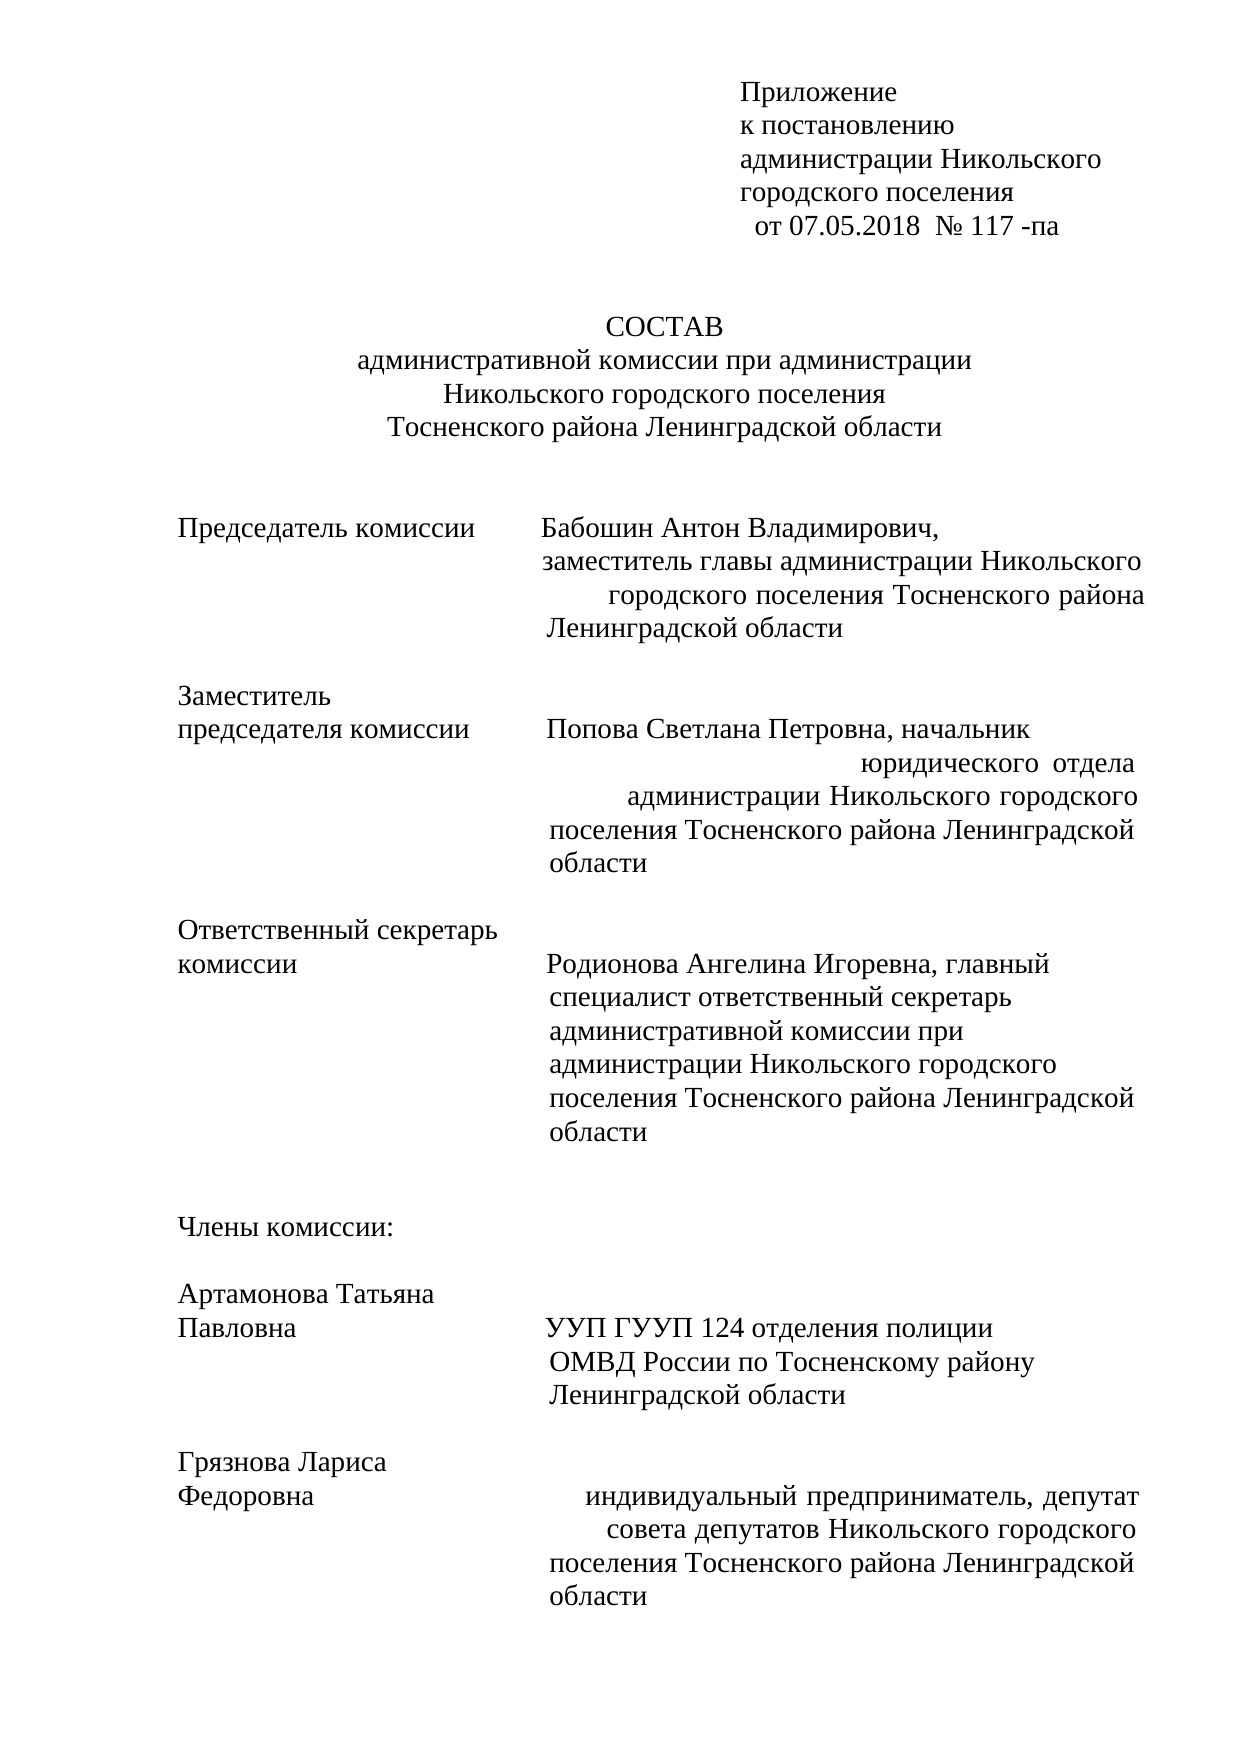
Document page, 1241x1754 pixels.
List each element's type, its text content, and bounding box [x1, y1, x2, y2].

text поселения Тосненского района Ленинградской [177, 1080, 1152, 1114]
text административной комиссии при администрации [177, 342, 1152, 376]
text комиссии Родионова Ангелина Игоревна, главный [177, 946, 1152, 979]
text председателя комиссии Попова Светлана Петровна, начальник [177, 711, 1152, 745]
text Тосненского района Ленинградской области [177, 409, 1152, 443]
text юридического отдела администрации Никольского городского поселения Тосненского района Ленинградской [177, 745, 1152, 845]
text Приложение [740, 74, 1152, 107]
text от 07.05.2018 № 117 -па [740, 208, 1152, 242]
text области [177, 845, 1152, 879]
text области [177, 1578, 1152, 1612]
text Грязнова Лариса [177, 1444, 1152, 1478]
text к постановлению [740, 107, 1152, 141]
text административной комиссии при [177, 1013, 1152, 1047]
text Заместитель [177, 678, 1152, 711]
text администрации Никольского [740, 141, 1152, 174]
text области [177, 1114, 1152, 1147]
text городского поселения Тосненского района Ленинградской области [177, 577, 1152, 644]
text Ответственный секретарь [177, 912, 1152, 946]
text Артамонова Татьяна [177, 1277, 1152, 1310]
text администрации Никольского городского [177, 1047, 1152, 1080]
text Председатель комиссии Бабошин Антон Владимирович, [177, 510, 1152, 543]
text Члены комиссии: [177, 1209, 1152, 1243]
text СОСТАВ [177, 309, 1152, 342]
text специалист ответственный секретарь [177, 979, 1152, 1013]
text городского поселения [740, 174, 1152, 208]
text Федоровна индивидуальный предприниматель, депутат совета депутатов Никольского городского поселения Тосненского района Ленинградской [177, 1478, 1152, 1578]
text Никольского городского поселения [177, 376, 1152, 409]
text заместитель главы администрации Никольского [177, 543, 1152, 577]
text Павловна УУП ГУУП 124 отделения полиции ОМВД России по Тосненскому району Ленинградской области [177, 1310, 1152, 1411]
